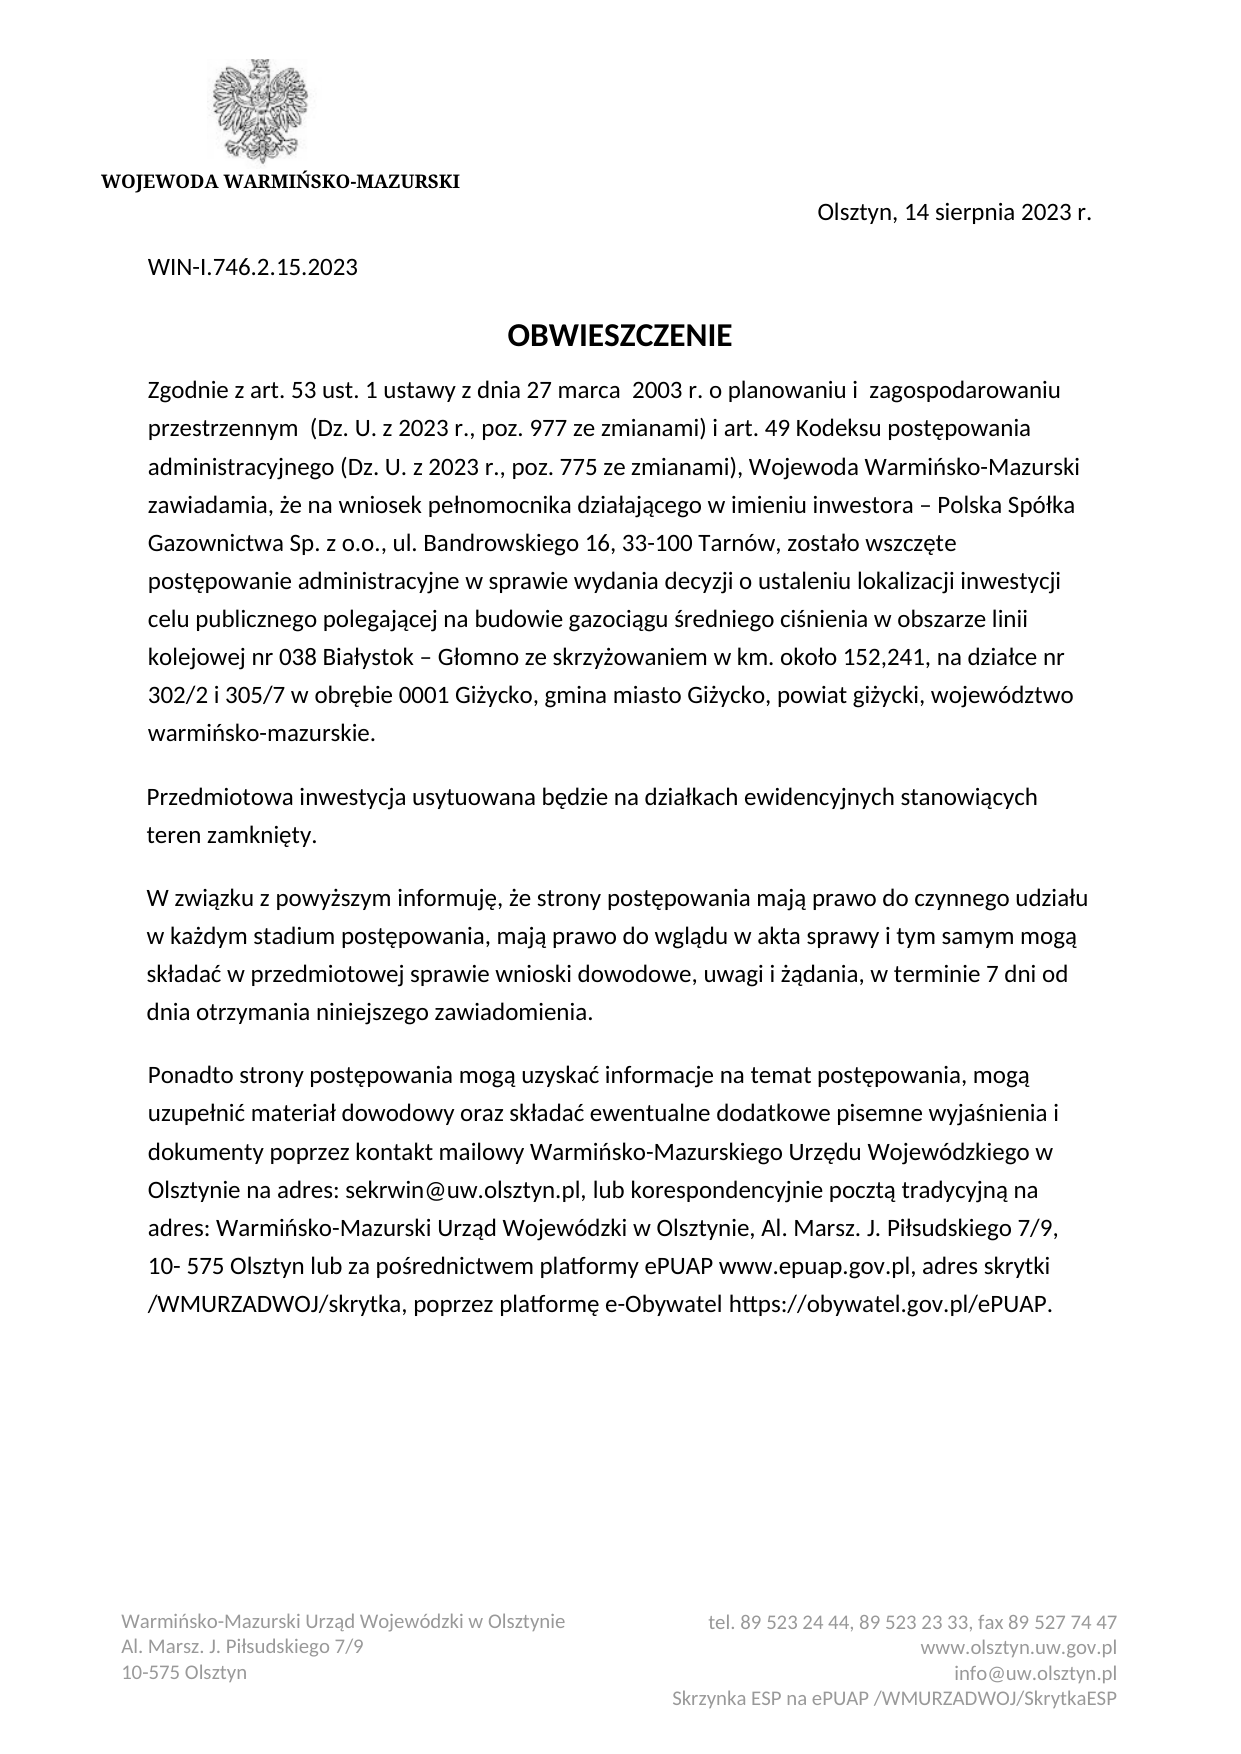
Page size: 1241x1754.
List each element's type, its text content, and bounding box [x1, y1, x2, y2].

text OBWIESZCZENIE [148, 314, 1092, 354]
text W związku z powyższym informuję, że strony postępowania mają prawo do czynnego udziału w każdym stadium postępowania, mają prawo do wglądu w akta sprawy i tym samym mogą składać w przedmiotowej sprawie wnioski dowodowe, uwagi i żądania, w terminie 7 dni od dnia otrzymania niniejszego zawiadomienia. [43, 882, 1092, 1027]
text Zgodnie z art. 53 ust. 1 ustawy z dnia 27 marca 2003 r. o planowaniu i zagospodarowaniu przestrzennym (Dz. U. z 2023 r., poz. 977 ze zmianami) i art. 49 Kodeksu postępowania administracyjnego (Dz. U. z 2023 r., poz. 775 ze zmianami), Wojewoda Warmińsko-Mazurski zawiadamia, że na wniosek pełnomocnika działającego w imieniu inwestora – Polska Spółka Gazownictwa Sp. z o.o., ul. Bandrowskiego 16, 33-100 Tarnów, zostało wszczęte postępowanie administracyjne w sprawie wydania decyzji o ustaleniu lokalizacji inwestycji celu publicznego polegającej na budowie gazociągu średniego ciśnienia w obszarze linii kolejowej nr 038 Białystok – Głomno ze skrzyżowaniem w km. około 152,241, na działce nr 302/2 i 305/7 w obrębie 0001 Giżycko, gmina miasto Giżycko, powiat giżycki, województwo warmińsko-mazurskie. [148, 374, 1092, 748]
text WOJEWODA WARMIŃSKO-MAZURSKI [63, 168, 1092, 194]
text Przedmiotowa inwestycja usytuowana będzie na działkach ewidencyjnych stanowiących teren zamknięty. [43, 781, 1092, 849]
text Ponadto strony postępowania mogą uzyskać informacje na temat postępowania, mogą uzupełnić materiał dowodowy oraz składać ewentualne dodatkowe pisemne wyjaśnienia i dokumenty poprzez kontakt mailowy Warmińsko-Mazurskiego Urzędu Wojewódzkiego w Olsztynie na adres: sekrwin@uw.olsztyn.pl, lub korespondencyjnie pocztą tradycyjną na adres: Warmińsko-Mazurski Urząd Wojewódzki w Olsztynie, Al. Marsz. J. Piłsudskiego 7/9, 10- 575 Olsztyn lub za pośrednictwem platformy ePUAP www.epuap.gov.pl, adres skrytki /WMURZADWOJ/skrytka, poprzez platformę e-Obywatel https://obywatel.gov.pl/ePUAP. [148, 1059, 1092, 1319]
text Olsztyn, 14 sierpnia 2023 r. [148, 196, 1092, 226]
text WIN-I.746.2.15.2023 [148, 251, 1092, 282]
